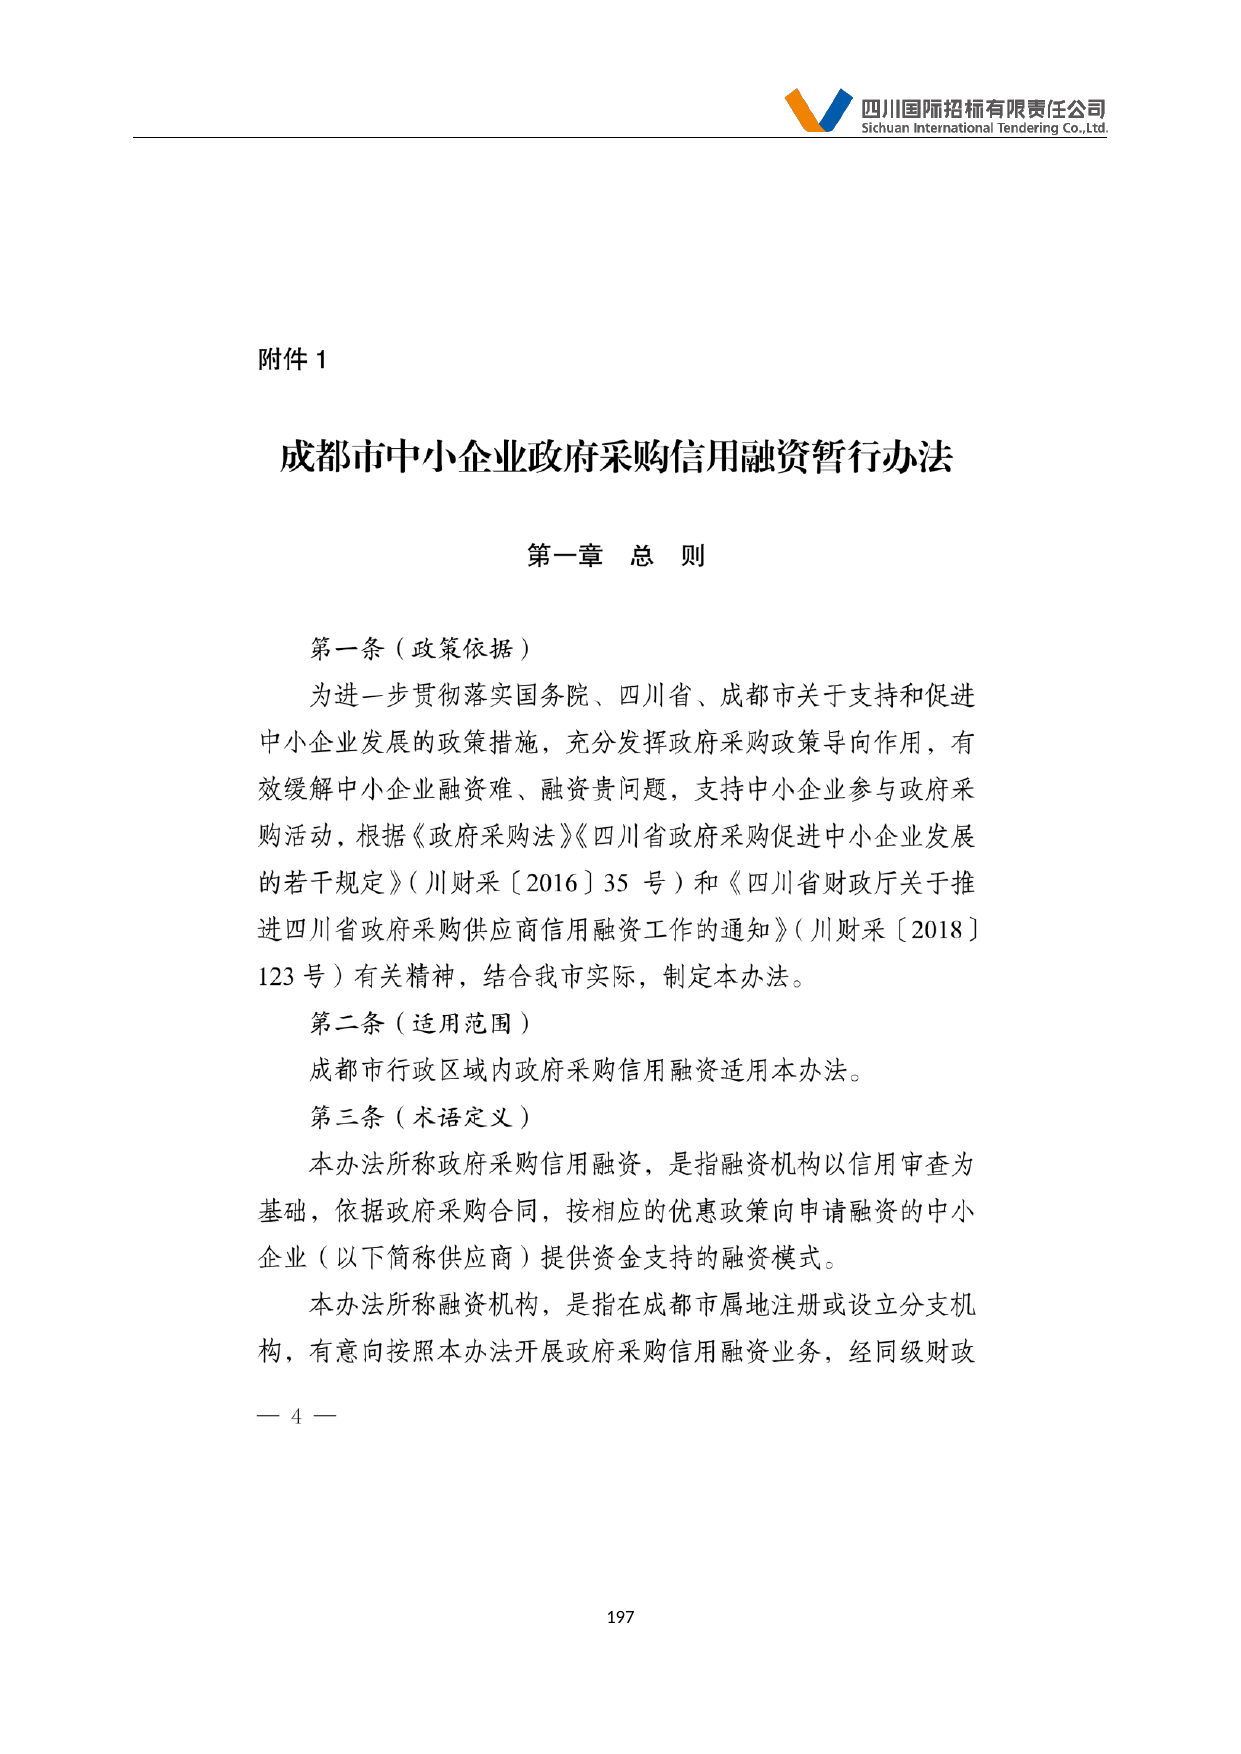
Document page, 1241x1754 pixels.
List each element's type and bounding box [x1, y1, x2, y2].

picture [784, 88, 1108, 135]
picture [132, 166, 1098, 1532]
